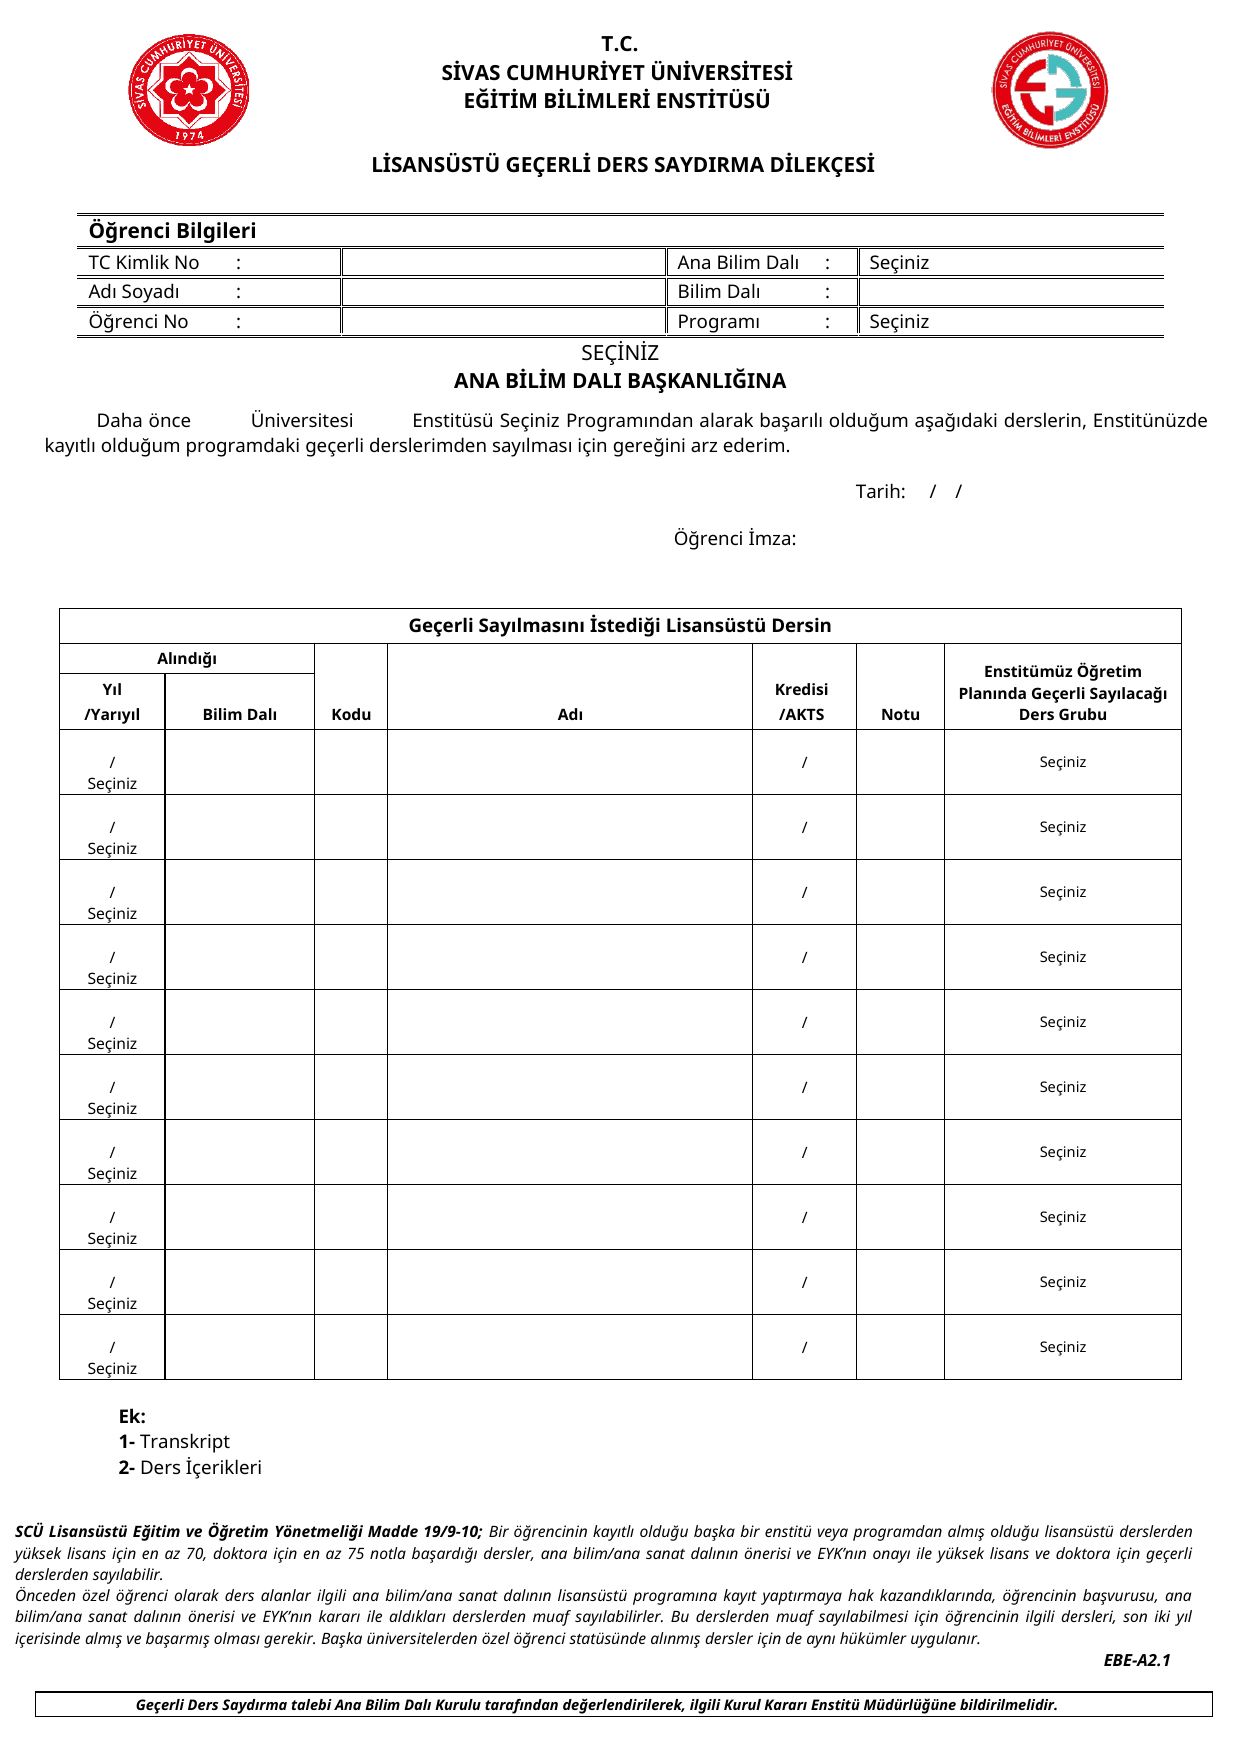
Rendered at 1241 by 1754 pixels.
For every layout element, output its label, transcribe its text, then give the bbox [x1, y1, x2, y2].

table_cell [388, 925, 752, 989]
table_cell [315, 1185, 387, 1249]
text Daha önce Üniversitesi Enstitüsü Programından alarak başarılı olduğum aşağıdaki derslerin, Enstitünüzde kayıtlı olduğum programdaki geçerli derslerimden sayılması için gereğini arz ederim. [44, 407, 1209, 458]
table_cell / [753, 1250, 856, 1314]
table_cell [857, 1120, 944, 1184]
table_cell [945, 860, 1181, 924]
table_cell Ana Bilim Dalı : [668, 249, 857, 275]
table_cell [343, 279, 665, 305]
table_cell [315, 860, 387, 924]
table_cell [166, 1315, 314, 1379]
table_cell [388, 795, 752, 859]
table_cell [945, 1315, 1181, 1379]
text 1- Transkript [118, 1428, 1196, 1454]
text Ek: [118, 1403, 1196, 1428]
table_cell Yıl /Yarıyıl [60, 674, 164, 729]
table_cell / [60, 860, 164, 924]
table_cell / [753, 1055, 856, 1119]
table_header Öğrenci Bilgileri [77, 216, 1163, 246]
picture [988, 29, 1109, 151]
table_cell [945, 990, 1181, 1054]
table_cell [388, 730, 752, 794]
table_cell [945, 795, 1181, 859]
table_cell [945, 1185, 1181, 1249]
text Tarih: / / [44, 479, 1209, 504]
table_cell [388, 860, 752, 924]
table_cell [166, 1250, 314, 1314]
table_cell [315, 1120, 387, 1184]
table_cell [857, 860, 944, 924]
table_cell / [60, 730, 164, 794]
table_cell / [753, 1185, 856, 1249]
table_cell [388, 1315, 752, 1379]
table_cell [857, 925, 944, 989]
table_cell [945, 730, 1181, 794]
table_cell [343, 249, 665, 275]
table_cell Bilim Dalı : [668, 279, 857, 305]
table_cell / [753, 925, 856, 989]
table_cell [315, 925, 387, 989]
text ANA BİLİM DALI BAŞKANLIĞINA [44, 366, 1196, 394]
table_cell [315, 990, 387, 1054]
table_cell [166, 730, 314, 794]
table_cell [166, 990, 314, 1054]
table_cell [315, 1250, 387, 1314]
table_cell [945, 925, 1181, 989]
table_cell / [60, 1120, 164, 1184]
table_cell [857, 730, 944, 794]
text Öğrenci İmza: [44, 525, 1208, 551]
table_cell [388, 1250, 752, 1314]
table_cell [857, 1250, 944, 1314]
table_cell / [753, 795, 856, 859]
table_cell [166, 1120, 314, 1184]
table_cell / [753, 730, 856, 794]
table_cell / [753, 1315, 856, 1379]
table_cell Alındığı [60, 644, 314, 673]
table_cell [945, 1055, 1181, 1119]
table_cell TC Kimlik No : [77, 249, 340, 275]
table_cell [315, 730, 387, 794]
table_cell [166, 1185, 314, 1249]
table_cell [341, 308, 666, 334]
table_cell [857, 1315, 944, 1379]
table_cell [858, 308, 1163, 334]
table_cell Bilim Dalı [166, 674, 314, 729]
table_cell [388, 1055, 752, 1119]
text 2- Ders İçerikleri [118, 1454, 1196, 1479]
table_cell / [60, 1185, 164, 1249]
table_cell [857, 1185, 944, 1249]
table_cell Adı Soyadı : [77, 279, 340, 305]
table_cell [388, 990, 752, 1054]
table_cell Notu [857, 644, 944, 729]
table_cell Programı : [666, 308, 858, 334]
table_cell [857, 1055, 944, 1119]
table_cell [166, 795, 314, 859]
table_cell / [60, 1315, 164, 1379]
table_cell Adı [388, 644, 752, 729]
table_cell [166, 1055, 314, 1119]
table_header Geçerli Sayılmasını İstediği Lisansüstü Dersin [60, 609, 1181, 642]
table_cell [945, 1120, 1181, 1184]
table_cell / [60, 1055, 164, 1119]
table_cell / [60, 990, 164, 1054]
table_cell / [60, 795, 164, 859]
table_cell [860, 279, 1163, 305]
table_cell [857, 990, 944, 1054]
table_cell / [753, 1120, 856, 1184]
table_cell [315, 1315, 387, 1379]
table_cell Öğrenci No : [77, 308, 341, 334]
table_cell [860, 249, 1163, 275]
table_cell Enstitümüz Öğretim Planında Geçerli Sayılacağı Ders Grubu [945, 644, 1181, 729]
table_cell [315, 1055, 387, 1119]
table_cell / [753, 990, 856, 1054]
table_cell / [60, 925, 164, 989]
table_cell / [60, 1250, 164, 1314]
table_cell [166, 860, 314, 924]
picture [128, 33, 250, 146]
table_cell [166, 925, 314, 989]
table_cell [315, 795, 387, 859]
table_cell Kredisi /AKTS [753, 644, 856, 729]
table_cell [857, 795, 944, 859]
table_cell Kodu [315, 644, 387, 729]
table_cell [388, 1185, 752, 1249]
table_cell / [753, 860, 856, 924]
table_cell [388, 1120, 752, 1184]
table_cell [945, 1250, 1181, 1314]
